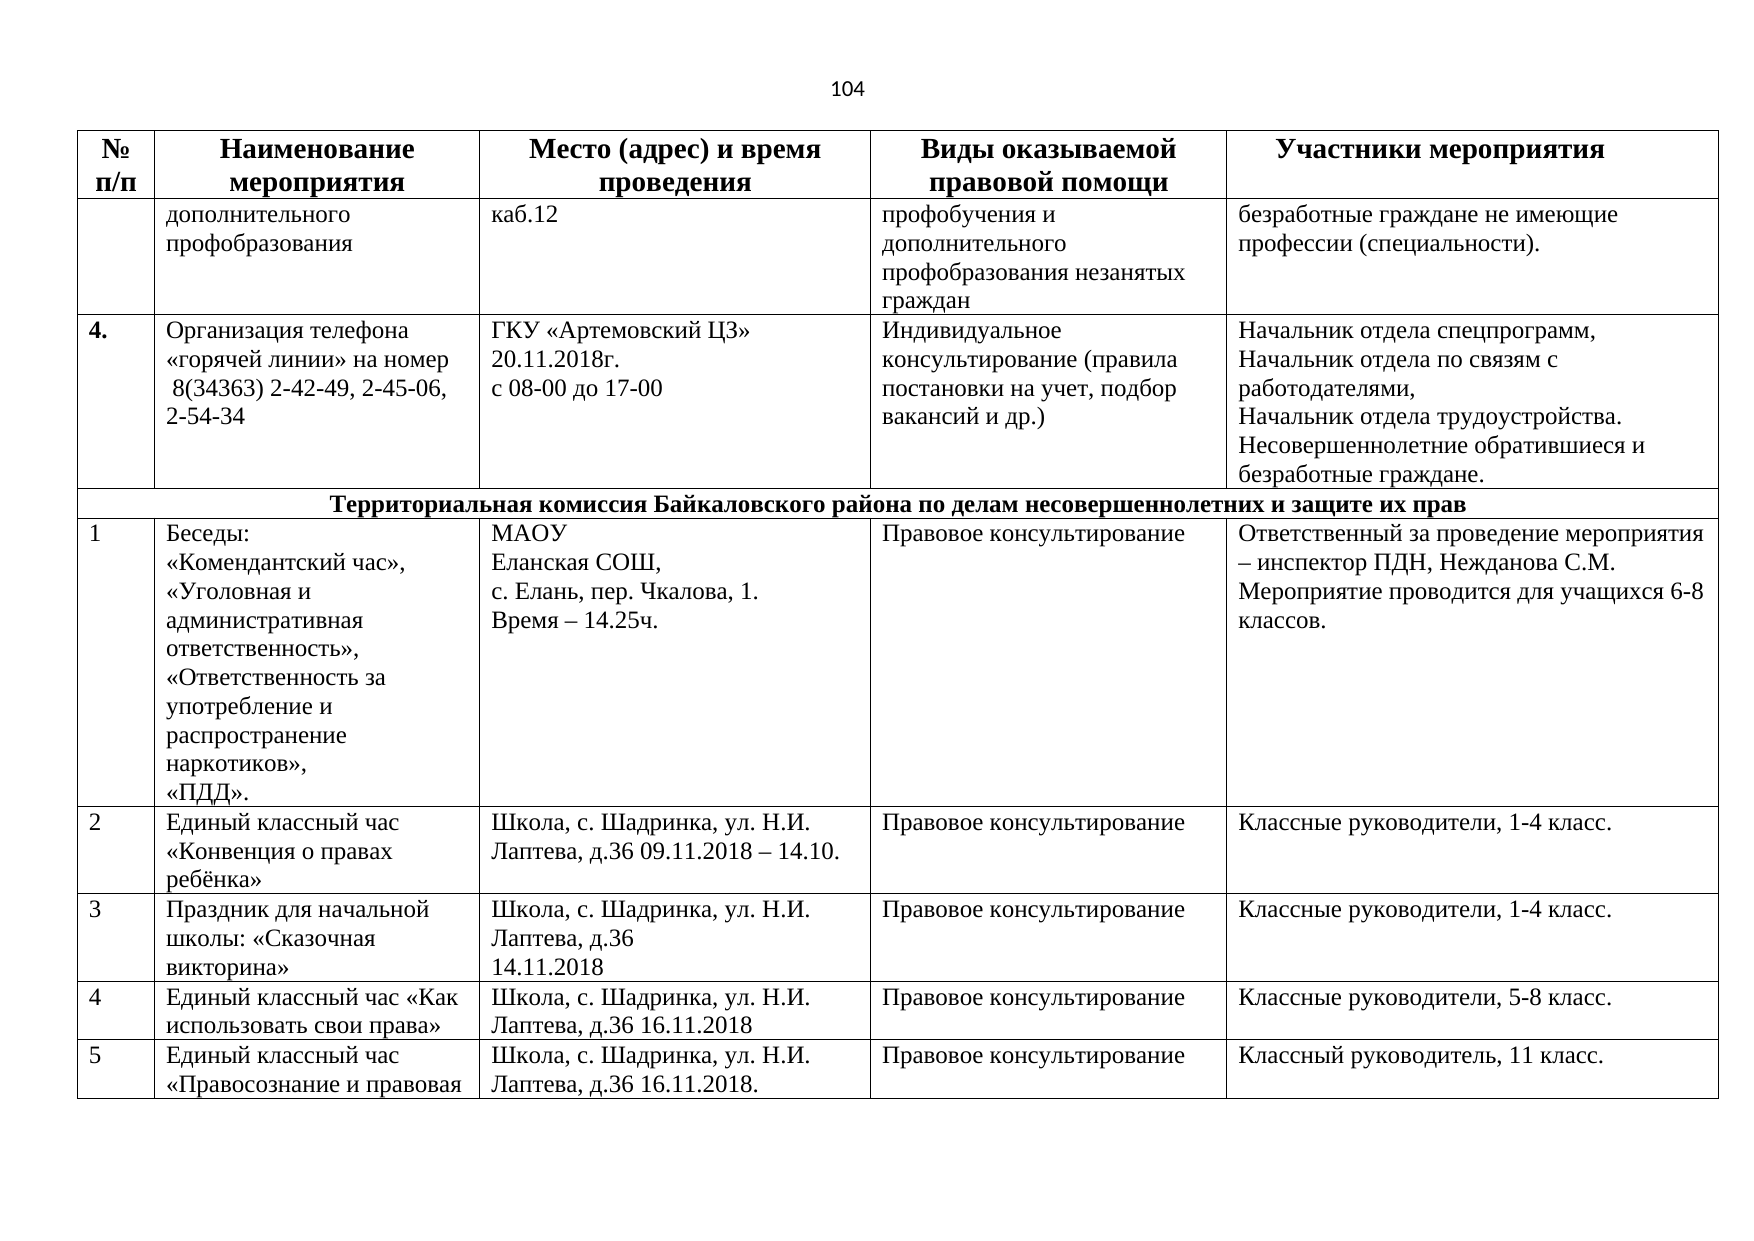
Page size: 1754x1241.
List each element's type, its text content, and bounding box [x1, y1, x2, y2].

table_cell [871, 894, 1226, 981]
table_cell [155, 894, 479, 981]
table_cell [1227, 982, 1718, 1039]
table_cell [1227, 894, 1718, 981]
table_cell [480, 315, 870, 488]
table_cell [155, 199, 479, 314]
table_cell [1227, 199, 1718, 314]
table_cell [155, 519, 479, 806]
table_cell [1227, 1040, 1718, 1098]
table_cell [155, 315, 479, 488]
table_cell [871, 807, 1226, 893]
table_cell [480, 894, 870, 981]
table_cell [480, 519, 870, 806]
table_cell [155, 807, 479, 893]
table_header № п/п [78, 131, 154, 198]
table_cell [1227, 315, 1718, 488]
table_header Виды оказываемой правовой помощи [871, 131, 1226, 198]
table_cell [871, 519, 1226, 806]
table_header Участники мероприятия [1227, 131, 1718, 198]
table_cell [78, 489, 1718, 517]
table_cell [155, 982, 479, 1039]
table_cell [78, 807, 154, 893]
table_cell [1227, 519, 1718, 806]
table_header Наименование мероприятия [155, 131, 479, 198]
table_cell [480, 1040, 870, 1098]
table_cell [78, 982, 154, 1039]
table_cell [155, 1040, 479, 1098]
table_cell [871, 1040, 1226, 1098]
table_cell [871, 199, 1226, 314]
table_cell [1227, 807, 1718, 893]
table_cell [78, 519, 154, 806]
table_header Место (адрес) и время проведения [480, 131, 870, 198]
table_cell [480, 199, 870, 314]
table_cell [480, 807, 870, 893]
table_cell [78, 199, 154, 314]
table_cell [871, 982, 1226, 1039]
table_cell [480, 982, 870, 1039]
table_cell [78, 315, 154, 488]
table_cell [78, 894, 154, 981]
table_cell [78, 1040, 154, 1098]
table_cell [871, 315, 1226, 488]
